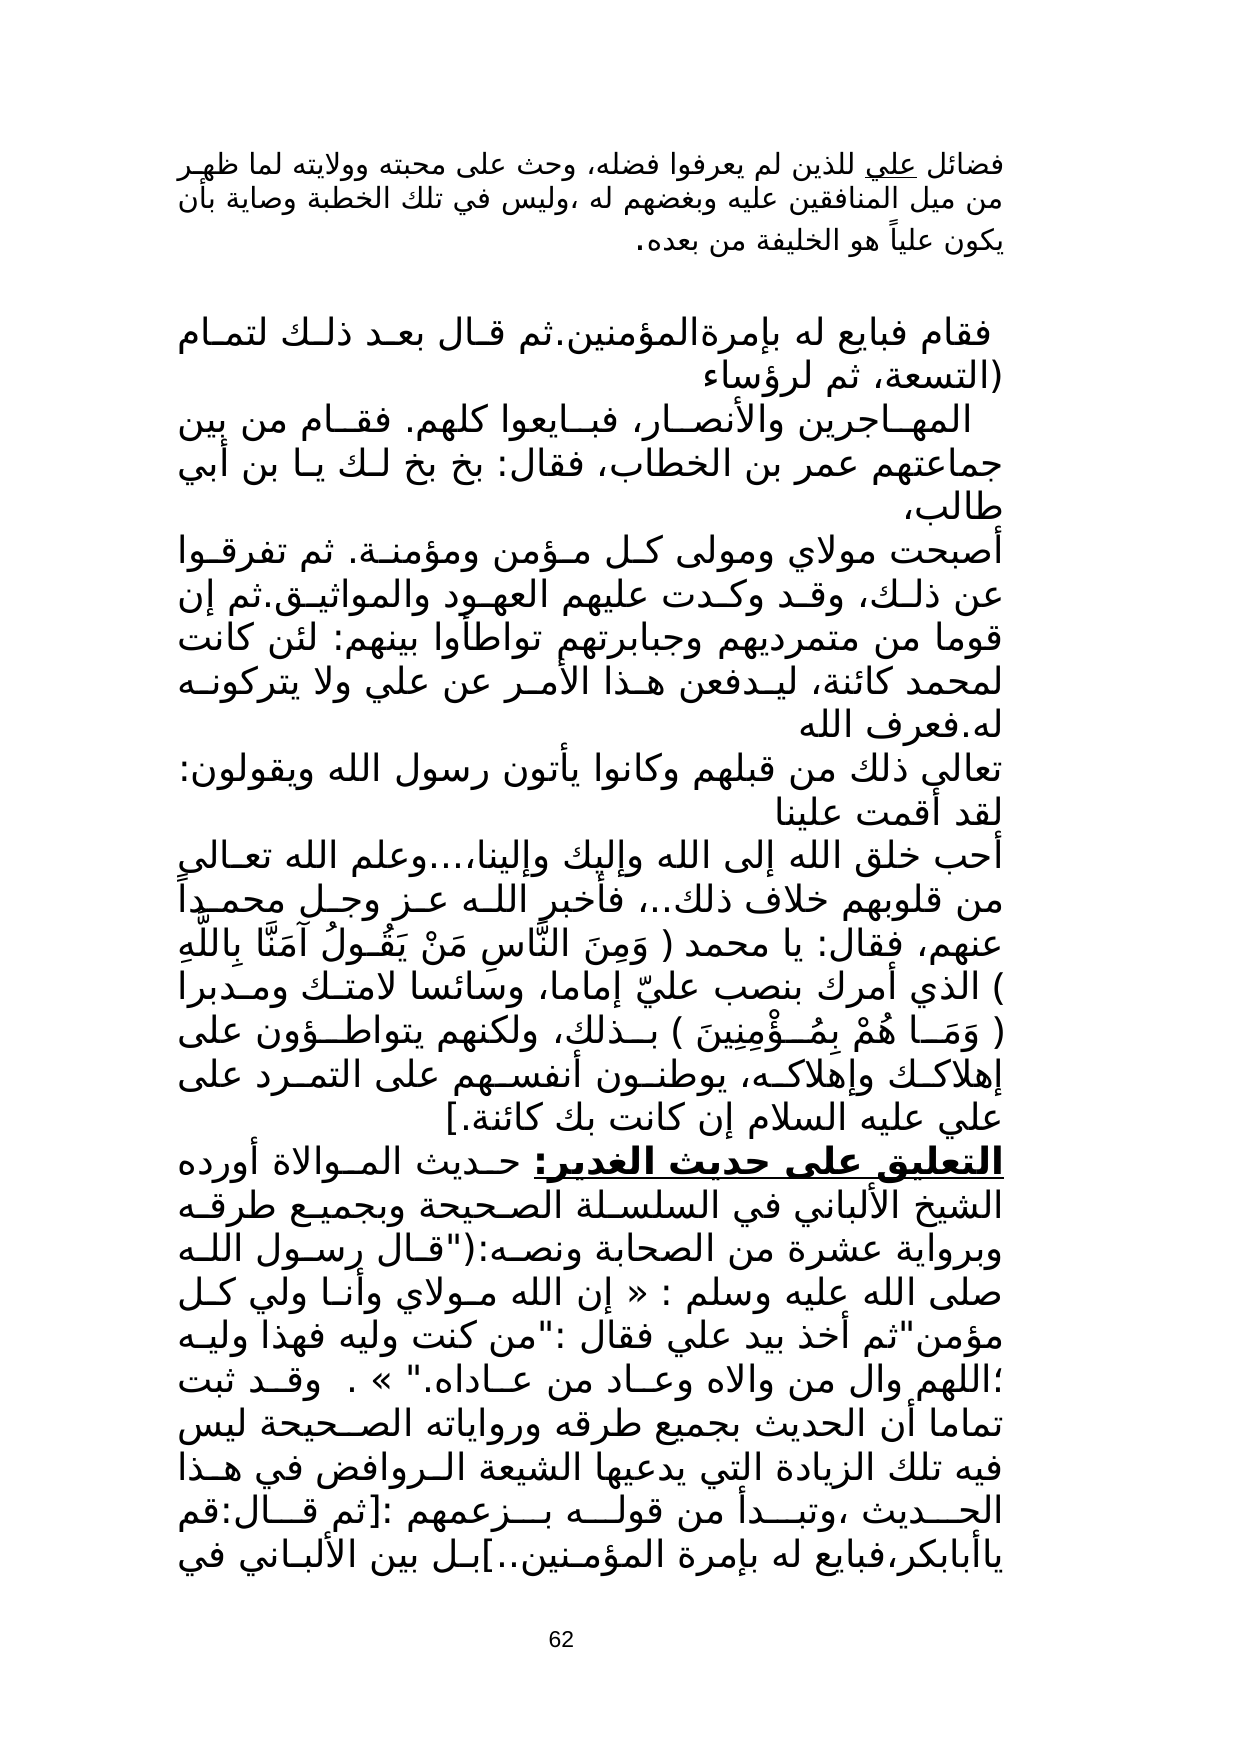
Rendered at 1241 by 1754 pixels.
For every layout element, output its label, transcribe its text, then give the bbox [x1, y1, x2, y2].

text المهاجرين والأنصار، فبايعوا كلهم. فقام من بين جماعتهم عمر بن الخطاب، فقال: بخ بخ لك يا بن أبي طالب، [177, 398, 1004, 528]
text أصبحت مولاي ومولى كل مؤمن ومؤمنة. ثم تفرقوا عن ذلك، وقد وكدت عليهم العهود والمواثيق.ثم إن قوما من متمرديهم وجبابرتهم تواطأوا بينهم: لئن كانت لمحمد كائنة، ليدفعن هذا الأمر عن علي ولا يتركونه له.فعرف الله [177, 528, 1004, 747]
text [177, 1139, 1004, 1576]
text تعالى ذلك من قبلهم وكانوا يأتون رسول الله ويقولون: لقد أقمت علينا [177, 747, 1004, 834]
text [177, 148, 1004, 259]
text أحب خلق الله إلى الله وإليك وإلينا،...وعلم الله تعالى من قلوبهم خلاف ذلك..، فأخبر الله عز وجل محمداً عنهم، فقال: يا محمد ﴿ وَمِنَ النَّاسِ مَنْ يَقُولُ آمَنَّا بِاللَّهِ ﴾ الذي أمرك بنصب عليّ إماما، وسائسا لامتك ومدبرا ﴿ وَمَا هُمْ بِمُؤْمِنِينَ ﴾ بذلك، ولكنهم يتواطؤون على إهلاكك وإهلاكه، يوطنون أنفسهم على التمرد على علي عليه السلام إن كانت بك كائنة.] [177, 834, 1004, 1139]
text فقام فبايع له بإمرةالمؤمنين.ثم قال بعد ذلك لتمام (التسعة، ثم لرؤساء [177, 310, 1004, 398]
